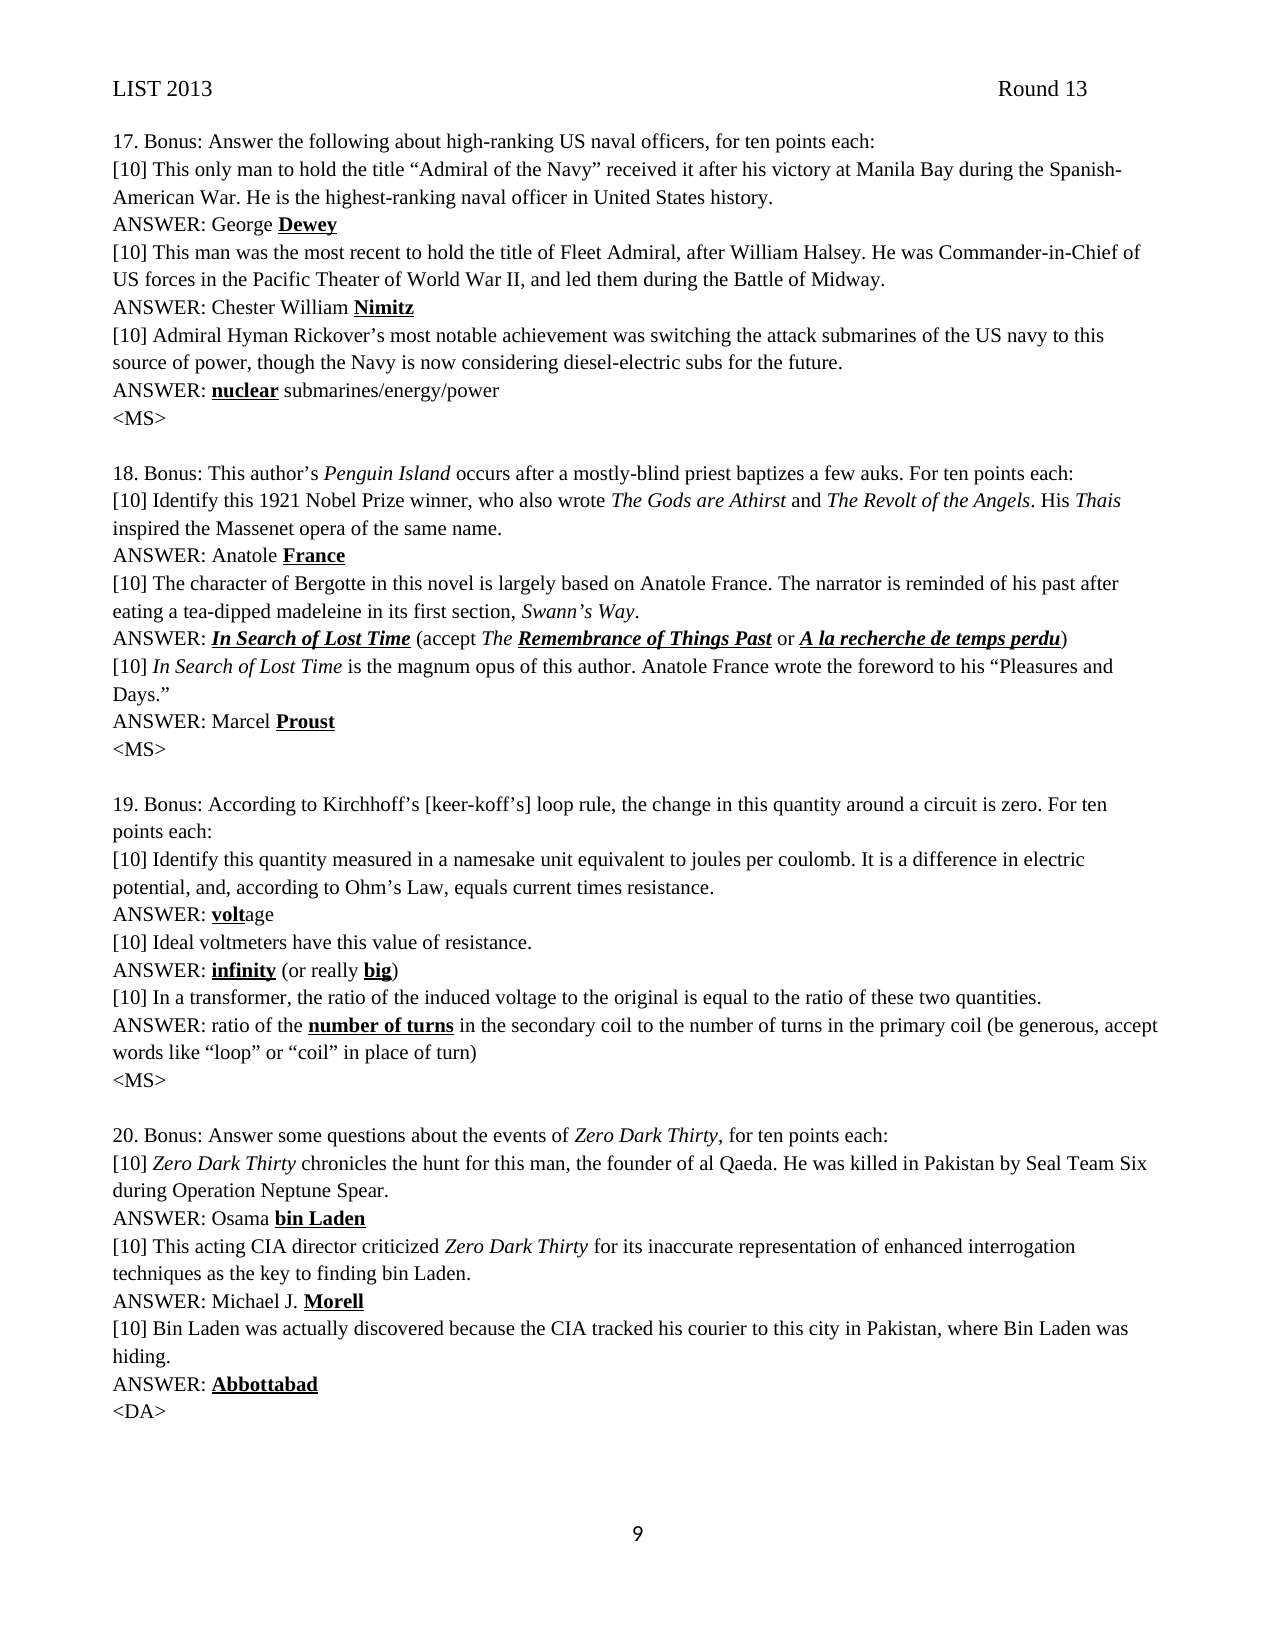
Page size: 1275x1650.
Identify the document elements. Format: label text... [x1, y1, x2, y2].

text 17. Bonus: Answer the following about high-ranking US naval officers, for ten points each: [10] This only man to hold the title “Admiral of the Navy” received it after his victory at Manila Bay during the Spanish-American War. He is the highest-ranking naval officer in United States history. ANSWER: George Dewey [10] This man was the most recent to hold the title of Fleet Admiral, after William Halsey. He was Commander-in-Chief of US forces in the Pacific Theater of World War II, and led them during the Battle of Midway. ANSWER: Chester William Nimitz [10] Admiral Hyman Rickover’s most notable achievement was switching the attack submarines of the US navy to this source of power, though the Navy is now considering diesel-electric subs for the future. ANSWER: nuclear submarines/energy/power <MS> 18. Bonus: This author’s Penguin Island occurs after a mostly-blind priest baptizes a few auks. For ten points each: [10] Identify this 1921 Nobel Prize winner, who also wrote The Gods are Athirst and The Revolt of the Angels. His Thais inspired the Massenet opera of the same name. ANSWER: Anatole France [10] The character of Bergotte in this novel is largely based on Anatole France. The narrator is reminded of his past after eating a tea-dipped madeleine in its first section, Swann’s Way. ANSWER: In Search of Lost Time (accept The Remembrance of Things Past or A la recherche de temps perdu) [10] In Search of Lost Time is the magnum opus of this author. Anatole France wrote the foreword to his “Pleasures and Days.” ANSWER: Marcel Proust <MS> 19. Bonus: According to Kirchhoff’s [keer-koff’s] loop rule, the change in this quantity around a circuit is zero. For ten points each: [10] Identify this quantity measured in a namesake unit equivalent to joules per coulomb. It is a difference in electric potential, and, according to Ohm’s Law, equals current times resistance. ANSWER: voltage [10] Ideal voltmeters have this value of resistance. ANSWER: infinity (or really big) [10] In a transformer, the ratio of the induced voltage to the original is equal to the ratio of these two quantities. ANSWER: ratio of the number of turns in the secondary coil to the number of turns in the primary coil (be generous, accept words like “loop” or “coil” in place of turn) <MS> 20. Bonus: Answer some questions about the events of Zero Dark Thirty, for ten points each: [10] Zero Dark Thirty chronicles the hunt for this man, the founder of al Qaeda. He was killed in Pakistan by Seal Team Six during Operation Neptune Spear. ANSWER: Osama bin Laden [10] This acting CIA director criticized Zero Dark Thirty for its inaccurate representation of enhanced interrogation techniques as the key to finding bin Laden. ANSWER: Michael J. Morell [10] Bin Laden was actually discovered because the CIA tracked his courier to this city in Pakistan, where Bin Laden was hiding. ANSWER: Abbottabad <DA> [112, 129, 1162, 1423]
